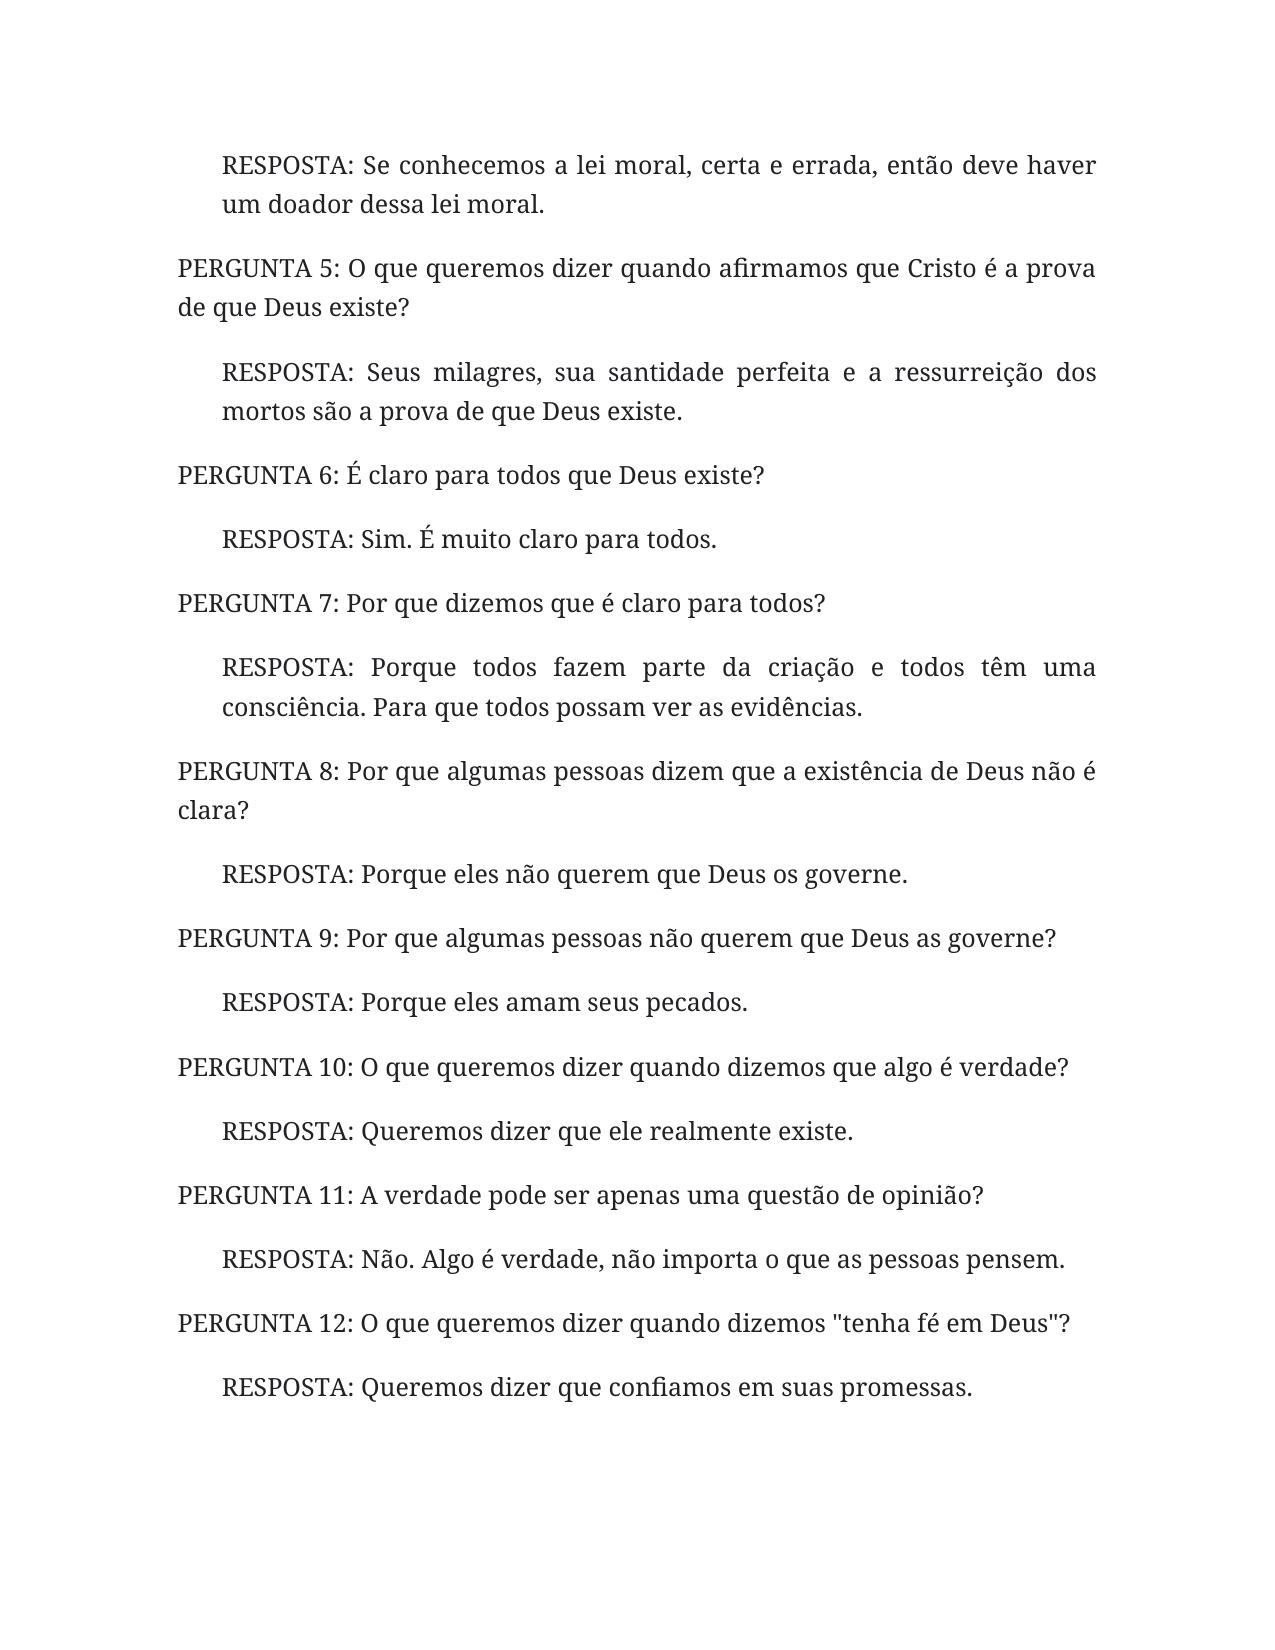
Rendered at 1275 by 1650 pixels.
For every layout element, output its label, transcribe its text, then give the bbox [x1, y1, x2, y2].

text RESPOSTA: Seus milagres, sua santidade perfeita e a ressurreição dos mortos são a prova de que Deus existe. [222, 354, 1098, 427]
text PERGUNTA 10: O que queremos dizer quando dizemos que algo é verdade? [177, 1049, 1098, 1083]
text RESPOSTA: Porque eles amam seus pecados. [177, 985, 1098, 1019]
text PERGUNTA 9: Por que algumas pessoas não querem que Deus as governe? [177, 921, 1098, 955]
text PERGUNTA 5: O que queremos dizer quando afirmamos que Cristo é a prova de que Deus existe? [177, 251, 1098, 324]
text PERGUNTA 6: É claro para todos que Deus existe? [177, 458, 1098, 492]
text RESPOSTA: Porque todos fazem parte da criação e todos têm uma consciência. Para que todos possam ver as evidências. [222, 650, 1098, 723]
text RESPOSTA: Queremos dizer que confiamos em suas promessas. [177, 1370, 1098, 1404]
text PERGUNTA 7: Por que dizemos que é claro para todos? [177, 586, 1098, 620]
text RESPOSTA: Sim. É muito claro para todos. [177, 522, 1098, 556]
text RESPOSTA: Porque eles não querem que Deus os governe. [177, 857, 1098, 891]
text PERGUNTA 12: O que queremos dizer quando dizemos "tenha fé em Deus"? [177, 1306, 1098, 1340]
text PERGUNTA 11: A verdade pode ser apenas uma questão de opinião? [177, 1178, 1098, 1212]
text RESPOSTA: Não. Algo é verdade, não importa o que as pessoas pensem. [177, 1242, 1098, 1276]
text RESPOSTA: Se conhecemos a lei moral, certa e errada, então deve haver um doador dessa lei moral. [222, 148, 1098, 221]
text RESPOSTA: Queremos dizer que ele realmente existe. [177, 1113, 1098, 1147]
text PERGUNTA 8: Por que algumas pessoas dizem que a existência de Deus não é clara? [177, 753, 1098, 827]
